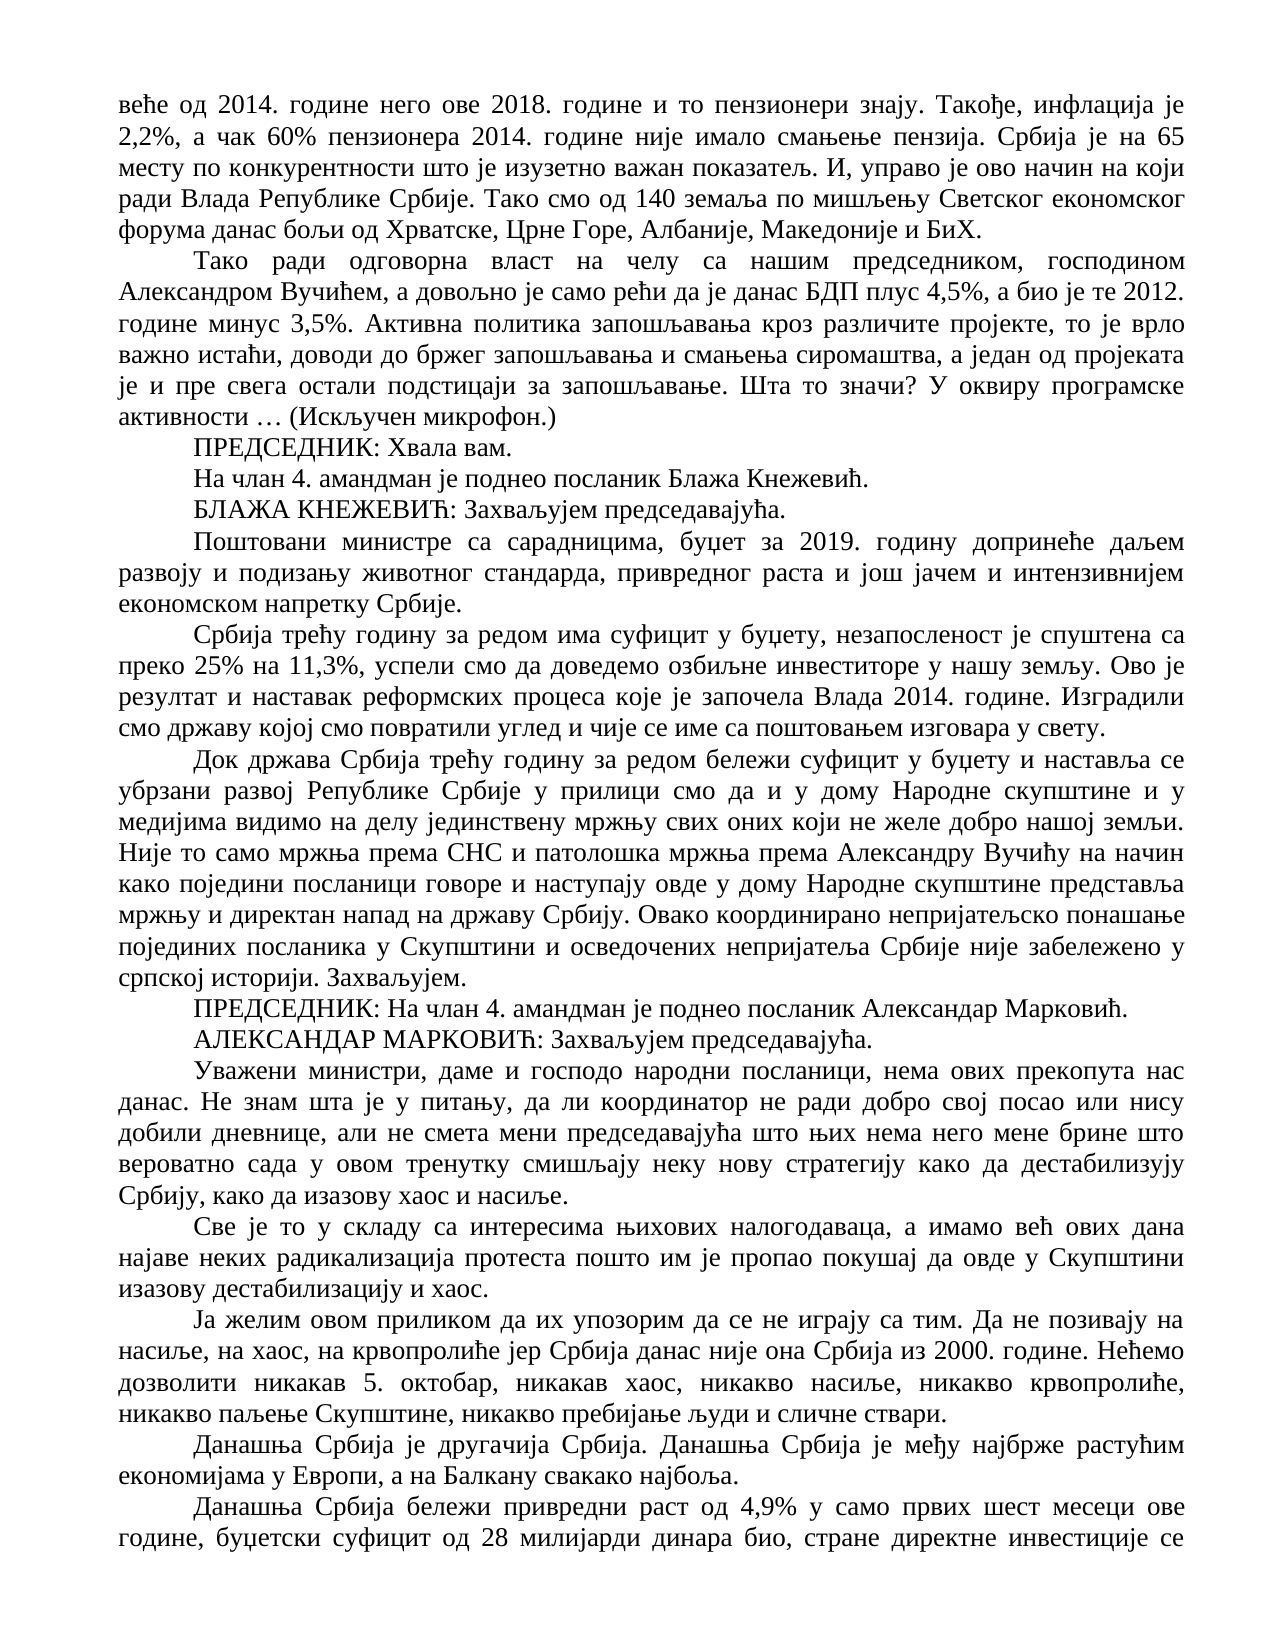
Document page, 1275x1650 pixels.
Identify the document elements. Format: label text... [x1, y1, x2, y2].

text Данашња Србија је другачија Србија. Данашња Србија је међу најбрже растућим економијама у Европи, а на Балкану свакако најбоља. [118, 1428, 1186, 1490]
text Поштовани министре са сарадницима, буџет за 2019. годину допринеће даљем развоју и подизању животног стандарда, привредног раста и још јачем и интензивнијем економском напретку Србије. [118, 525, 1186, 618]
text Док држава Србија трећу годину за редом бележи суфицит у буџету и наставља се убрзани развој Републике Србије у прилици смо да и у дому Народне скупштине и у медијима видимо на делу јединствену мржњу свих оних који не желе добро нашој земљи. Није то само мржња према СНС и патолошка мржња према Александру Вучићу на начин како поједини посланици говоре и наступају овде у дому Народне скупштине представља мржњу и директан напад на државу Србију. Овако координирано непријатељско понашање појединих посланика у Скупштини и осведочених непријатеља Србије није забележено у српској историји. Захваљујем. [118, 743, 1186, 992]
text БЛАЖА КНЕЖЕВИЋ: Захваљујем председавајућа. [118, 493, 1186, 525]
text АЛЕКСАНДАР МАРКОВИЋ: Захваљујем председавајућа. [118, 1023, 1186, 1054]
text Ја желим овом приликом да их упозорим да се не играју са тим. Да не позивају на насиље, на хаос, на крвопролиће јер Србија данас није она Србија из 2000. године. Нећемо дозволити никакав 5. октобар, никакав хаос, никакво насиље, никакво крвопролиће, никакво паљење Скупштине, никакво пребијање људи и сличне ствари. [118, 1303, 1186, 1428]
text Тако ради одговорна власт на челу са нашим председником, господином Александром Вучићем, а довољно је само рећи да је данас БДП плус 4,5%, а био је те 2012. године минус 3,5%. Активна политика запошљавања кроз различите пројекте, то је врло важно истаћи, доводи до бржег запошљавања и смањења сиромаштва, а један од пројеката је и пре свега остали подстицаји за запошљавање. Шта то значи? У оквиру програмске активности … (Искључен микрофон.) [118, 244, 1186, 431]
text Србија трећу годину за редом има суфицит у буџету, незапосленост је спуштена са преко 25% на 11,3%, успели смо да доведемо озбиљне инвеститоре у нашу земљу. Ово је резултат и наставак реформских процеса које је започела Влада 2014. године. Изградили смо државу којој смо повратили углед и чије се име са поштовањем изговара у свету. [118, 618, 1186, 743]
text На члан 4. амандман је поднео посланик Блажа Кнежевић. [118, 462, 1186, 493]
text Све је то у складу са интересима њихових налогодаваца, а имамо већ ових дана најаве неких радикализација протеста пошто им је пропао покушај да овде у Скупштини изазову дестабилизацију и хаос. [118, 1210, 1186, 1303]
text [118, 89, 1186, 244]
text ПРЕДСЕДНИК: Хвала вам. [118, 431, 1186, 462]
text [118, 1490, 1186, 1552]
text ПРЕДСЕДНИК: На члан 4. амандман је поднео посланик Александар Марковић. [118, 992, 1186, 1023]
text Уважени министри, даме и господо народни посланици, нема ових прекопута нас данас. Не знам шта је у питању, да ли координатор не ради добро свој посао или нису добили дневнице, али не смета мени председавајућа што њих нема него мене брине што вероватно сада у овом тренутку смишљају неку нову стратегију како да дестабилизују Србију, како да изазову хаос и насиље. [118, 1054, 1186, 1210]
